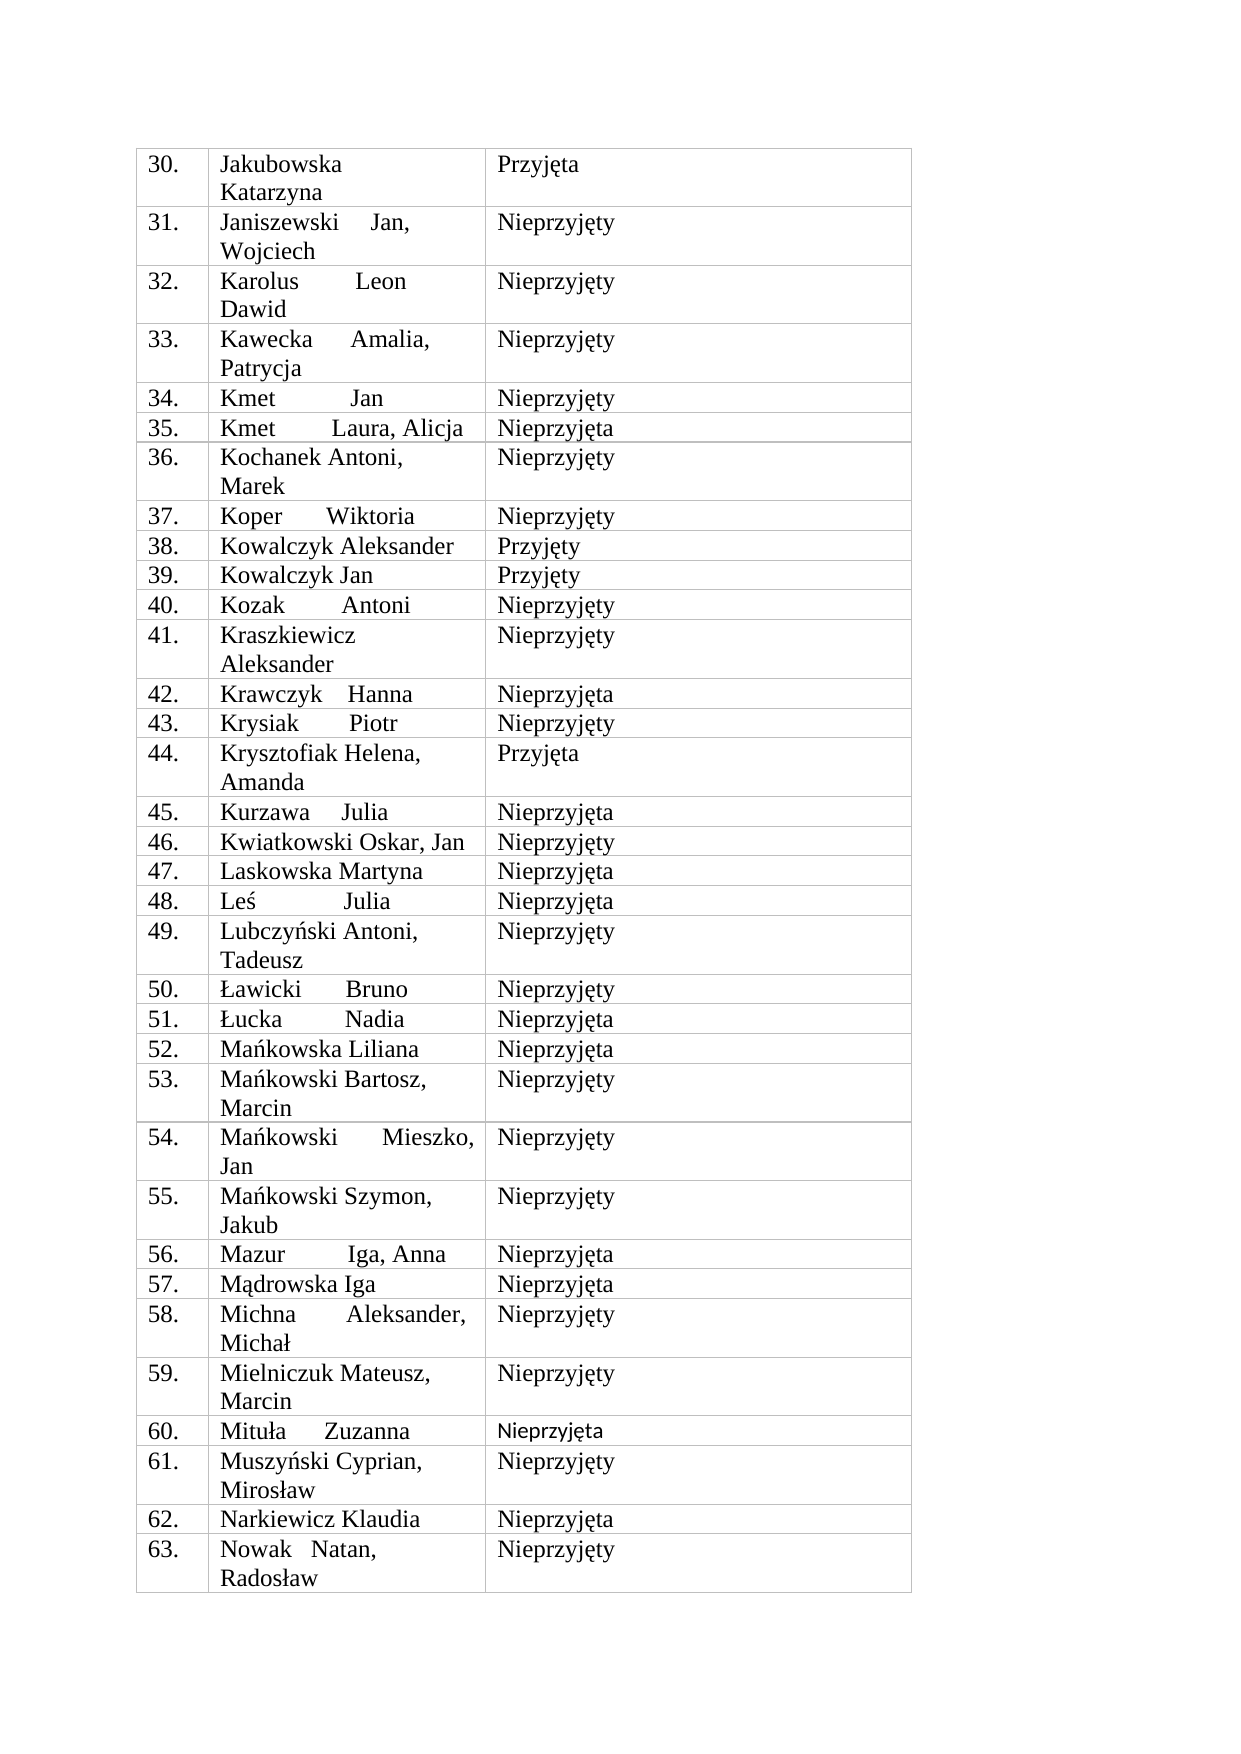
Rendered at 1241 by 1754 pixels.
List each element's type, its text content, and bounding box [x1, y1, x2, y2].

table_cell Leś Julia [209, 886, 485, 915]
table_cell Kurzawa Julia [209, 797, 485, 826]
table_cell Nieprzyjęty [486, 709, 911, 737]
table_cell 63. [137, 1534, 208, 1592]
table_cell Kochanek Antoni, Marek [209, 443, 485, 500]
table_cell Przyjęty [486, 531, 911, 559]
table_cell Nieprzyjęty [486, 916, 911, 973]
table_cell Ławicki Bruno [209, 975, 485, 1003]
table_cell Jakubowska Katarzyna [209, 149, 485, 206]
table_cell 55. [137, 1181, 208, 1238]
table_cell Michna Aleksander, Michał [209, 1299, 485, 1357]
table_cell Nieprzyjęty [486, 1446, 911, 1503]
table_cell Mańkowski Szymon, Jakub [209, 1181, 485, 1238]
table_cell 37. [137, 501, 208, 530]
table_cell 54. [137, 1123, 208, 1180]
table_cell Nieprzyjęty [486, 266, 911, 323]
table_cell Łucka Nadia [209, 1004, 485, 1033]
table_cell Lubczyński Antoni, Tadeusz [209, 916, 485, 973]
table_cell Kwiatkowski Oskar, Jan [209, 827, 485, 855]
table_cell Nowak Natan, Radosław [209, 1534, 485, 1592]
table_cell Mądrowska Iga [209, 1269, 485, 1298]
table_cell 44. [137, 738, 208, 796]
table_cell Narkiewicz Klaudia [209, 1505, 485, 1533]
table_cell Laskowska Martyna [209, 856, 485, 885]
table_cell Mazur Iga, Anna [209, 1240, 485, 1268]
table_cell 33. [137, 324, 208, 382]
table_cell Nieprzyjęta [486, 856, 911, 885]
table_cell 49. [137, 916, 208, 973]
table_cell Kmet Jan [209, 383, 485, 412]
table_cell Krysiak Piotr [209, 709, 485, 737]
table_cell 35. [137, 413, 208, 441]
table_cell 40. [137, 590, 208, 619]
table_cell 32. [137, 266, 208, 323]
table_cell Nieprzyjęta [486, 1004, 911, 1033]
table_cell Kozak Antoni [209, 590, 485, 619]
table_cell 57. [137, 1269, 208, 1298]
table_cell Przyjęty [486, 561, 911, 589]
table_cell 62. [137, 1505, 208, 1533]
table_cell Karolus Leon Dawid [209, 266, 485, 323]
table_cell 59. [137, 1358, 208, 1415]
table_cell Nieprzyjęty [486, 1181, 911, 1238]
table_cell Mielniczuk Mateusz, Marcin [209, 1358, 485, 1415]
table_cell Nieprzyjęty [486, 1299, 911, 1357]
table_cell Przyjęta [486, 738, 911, 796]
table_cell 52. [137, 1034, 208, 1063]
table_cell Mańkowski Mieszko, Jan [209, 1123, 485, 1180]
table_cell Nieprzyjęta [486, 413, 911, 441]
table_cell 50. [137, 975, 208, 1003]
table_cell Nieprzyjęty [486, 1358, 911, 1415]
table_cell Nieprzyjęty [486, 324, 911, 382]
table_cell Mańkowski Bartosz, Marcin [209, 1064, 485, 1121]
table_cell Kowalczyk Aleksander [209, 531, 485, 559]
table_cell 48. [137, 886, 208, 915]
table_cell Nieprzyjęty [486, 207, 911, 265]
table_cell Mańkowska Liliana [209, 1034, 485, 1063]
table_cell 58. [137, 1299, 208, 1357]
table_cell 61. [137, 1446, 208, 1503]
table_cell Przyjęta [486, 149, 911, 206]
table_cell Nieprzyjęty [486, 501, 911, 530]
table_cell Nieprzyjęty [486, 443, 911, 500]
table_cell Nieprzyjęta [486, 1034, 911, 1063]
table_cell Nieprzyjęta [486, 679, 911, 707]
table_cell 42. [137, 679, 208, 707]
table_cell Nieprzyjęta [486, 1505, 911, 1533]
table_cell 30. [137, 149, 208, 206]
table_cell 31. [137, 207, 208, 265]
table_cell Nieprzyjęta [486, 1240, 911, 1268]
table_cell Nieprzyjęta [486, 886, 911, 915]
table_cell Nieprzyjęta [486, 1269, 911, 1298]
table_cell Kmet Laura, Alicja [209, 413, 485, 441]
table_cell 46. [137, 827, 208, 855]
table_cell 36. [137, 443, 208, 500]
table_cell 60. [137, 1416, 208, 1445]
table_cell Mituła Zuzanna [209, 1416, 485, 1445]
table_cell Nieprzyjęty [486, 620, 911, 678]
table_cell Krysztofiak Helena, Amanda [209, 738, 485, 796]
table_cell 45. [137, 797, 208, 826]
table_cell 56. [137, 1240, 208, 1268]
table_cell Nieprzyjęta [486, 1416, 911, 1445]
table_cell Nieprzyjęty [486, 590, 911, 619]
table_cell Kowalczyk Jan [209, 561, 485, 589]
table_cell Janiszewski Jan, Wojciech [209, 207, 485, 265]
table_cell Kawecka Amalia, Patrycja [209, 324, 485, 382]
table_cell Krawczyk Hanna [209, 679, 485, 707]
table_cell 38. [137, 531, 208, 559]
table_cell 47. [137, 856, 208, 885]
table_cell Nieprzyjęty [486, 1534, 911, 1592]
table_cell Nieprzyjęty [486, 827, 911, 855]
table_cell 34. [137, 383, 208, 412]
table_cell Nieprzyjęty [486, 1123, 911, 1180]
table_cell Nieprzyjęty [486, 383, 911, 412]
table_cell 53. [137, 1064, 208, 1121]
table_cell Muszyński Cyprian, Mirosław [209, 1446, 485, 1503]
table_cell Kraszkiewicz Aleksander [209, 620, 485, 678]
table_cell 39. [137, 561, 208, 589]
table_cell Koper Wiktoria [209, 501, 485, 530]
table_cell 43. [137, 709, 208, 737]
table_cell 41. [137, 620, 208, 678]
table_cell Nieprzyjęty [486, 975, 911, 1003]
table_cell Nieprzyjęta [486, 797, 911, 826]
table_cell 51. [137, 1004, 208, 1033]
table_cell Nieprzyjęty [486, 1064, 911, 1121]
